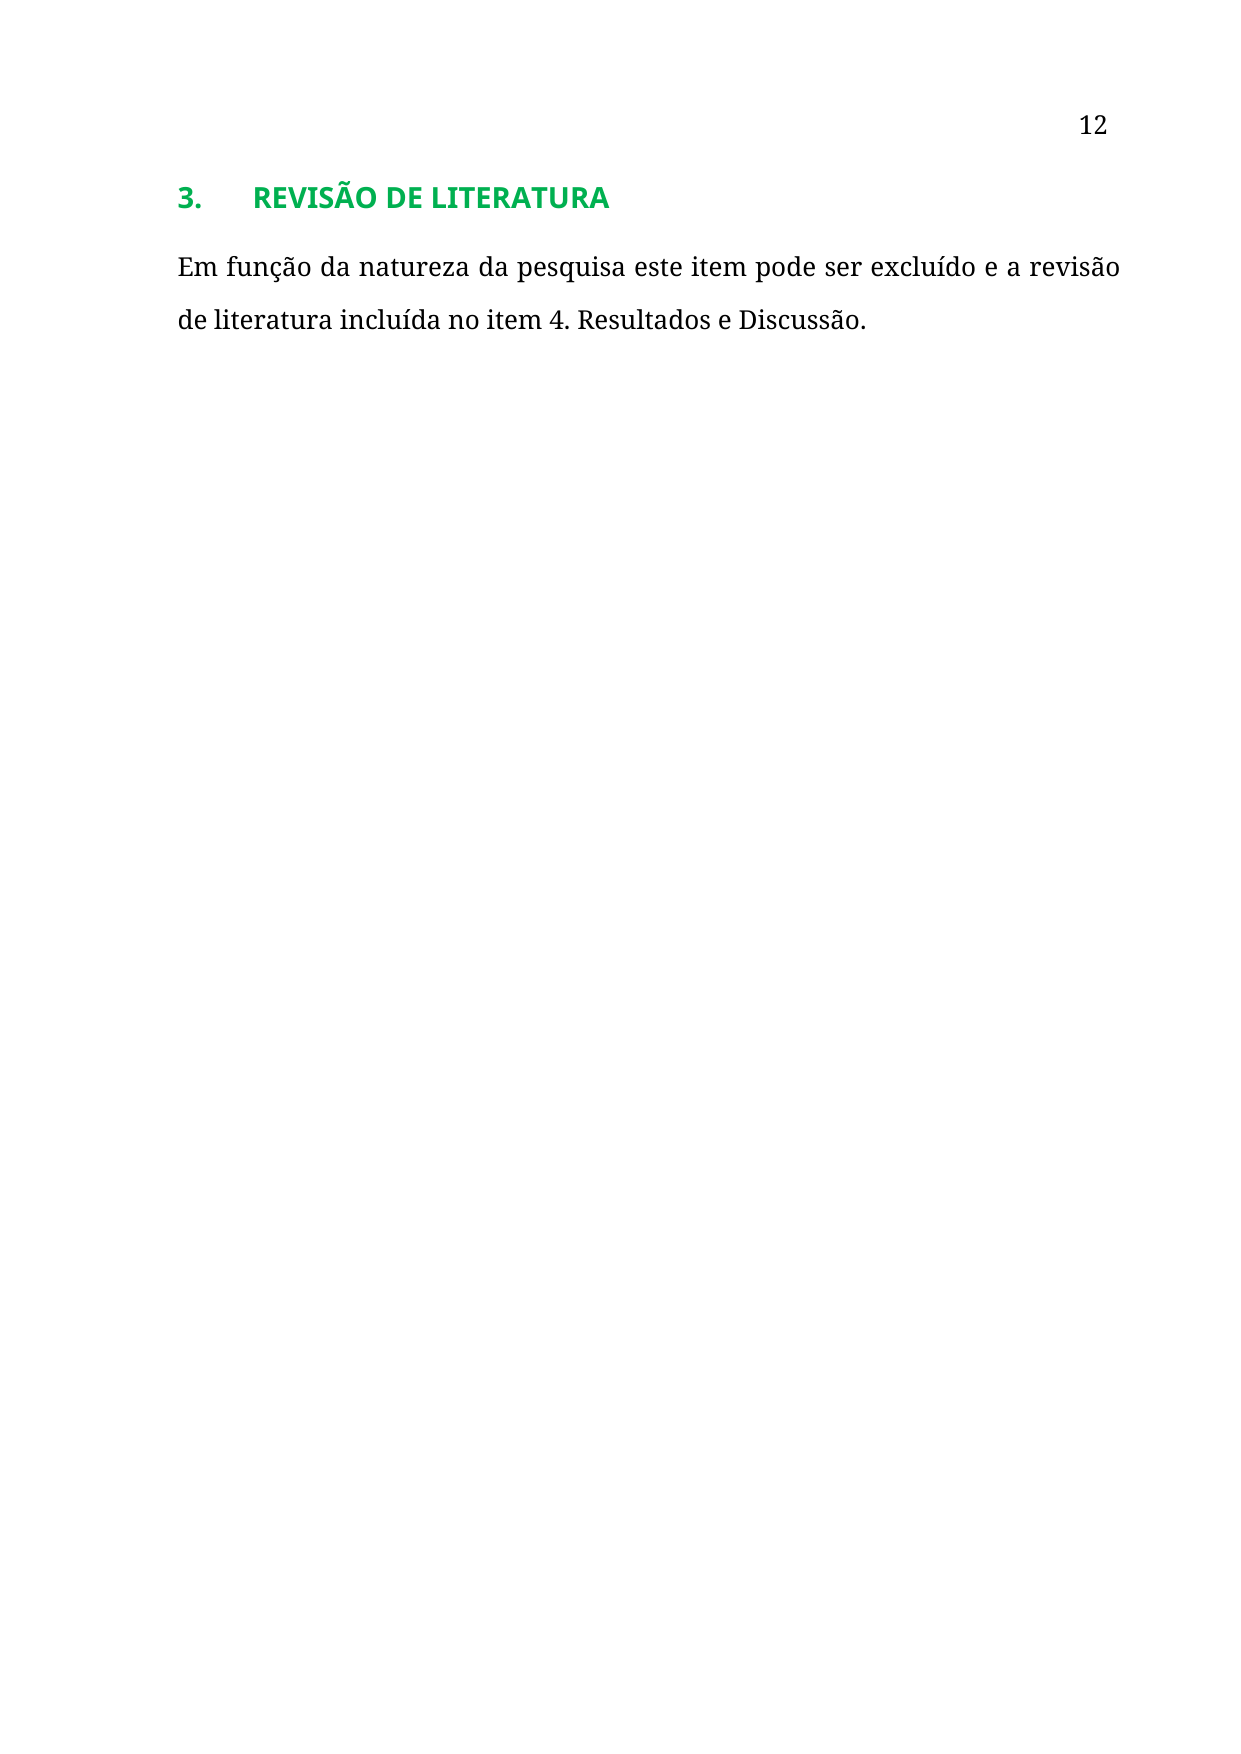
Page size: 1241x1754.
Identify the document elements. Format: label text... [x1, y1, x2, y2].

text Em função da natureza da pesquisa este item pode ser excluído e a revisão de literatura incluída no item 4. Resultados e Discussão. [177, 248, 1122, 337]
subtitle REVISÃO DE LITERATURA [177, 178, 1122, 217]
